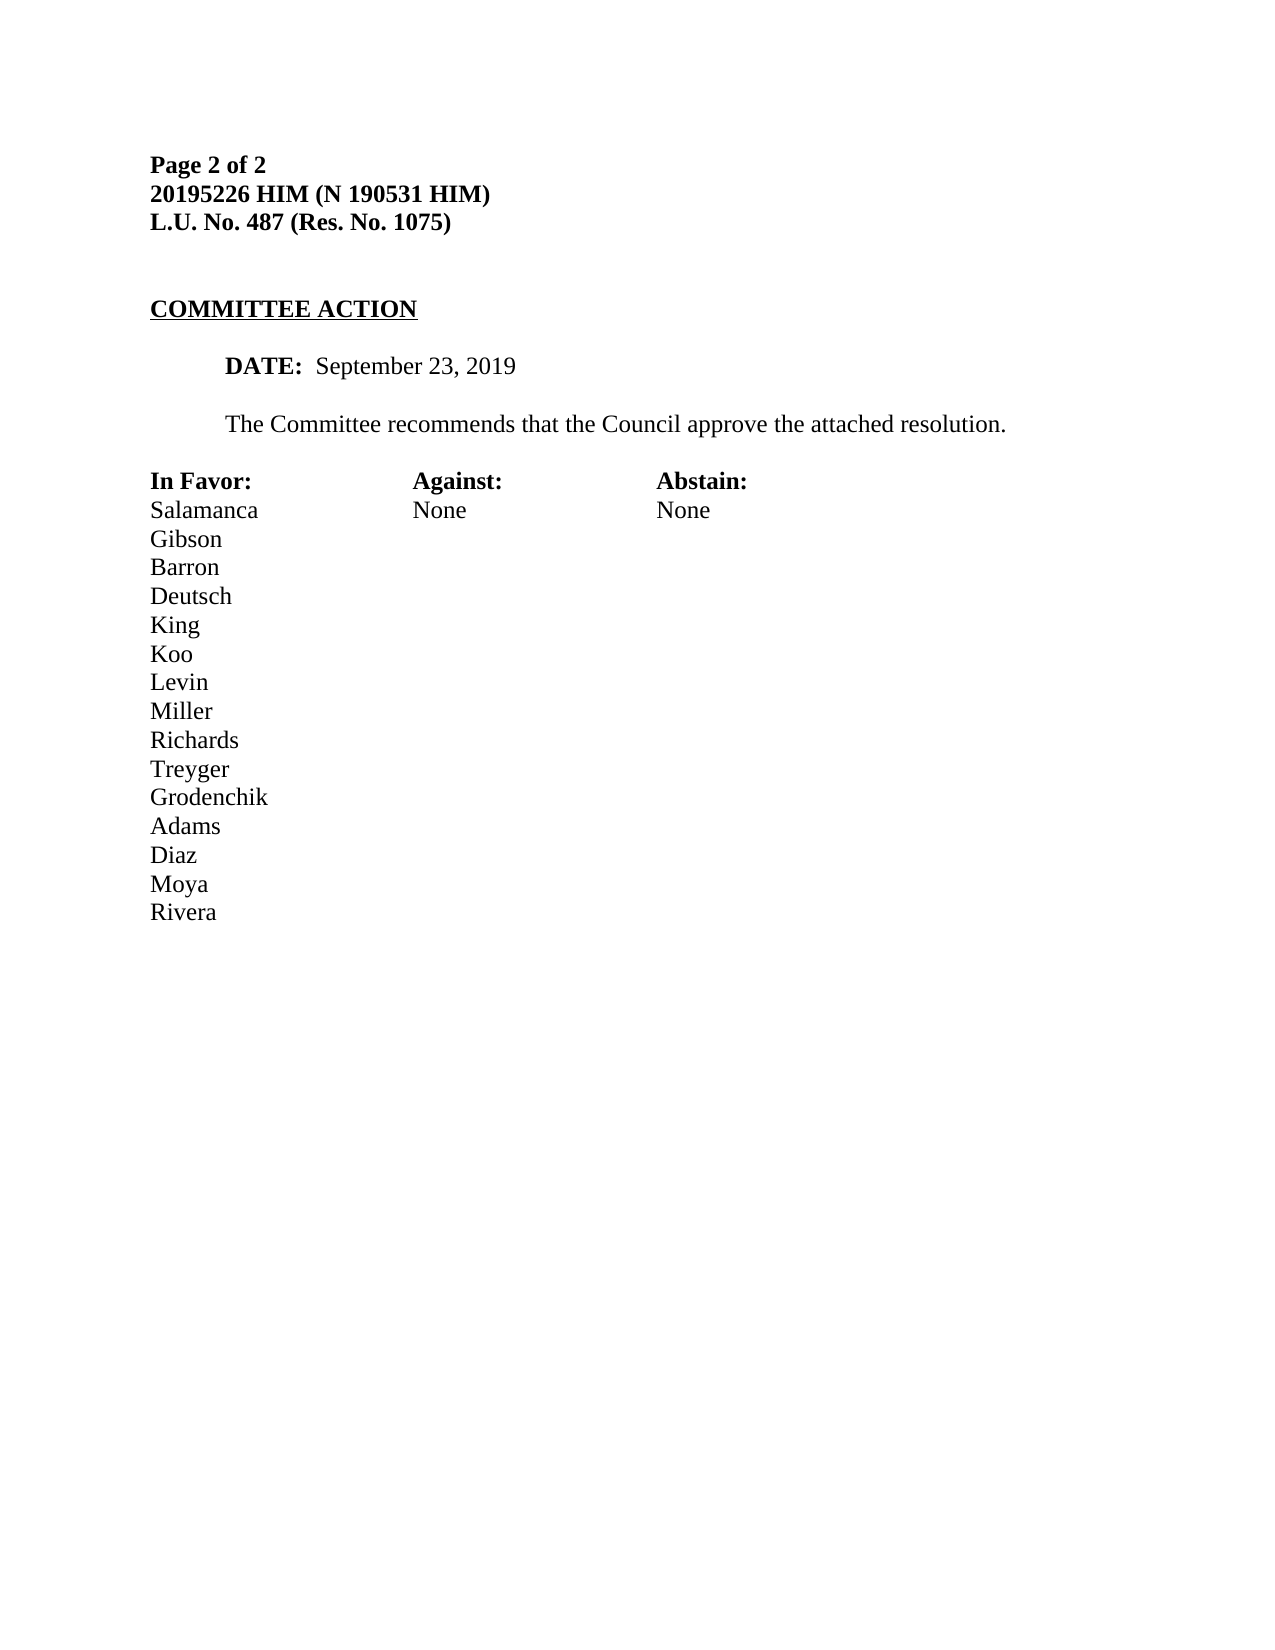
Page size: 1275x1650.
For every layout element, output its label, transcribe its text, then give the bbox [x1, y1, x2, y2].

text Moya [150, 869, 1125, 897]
text COMMITTEE ACTION [150, 294, 1125, 322]
text Treyger [150, 754, 1125, 782]
text Richards [150, 725, 1125, 754]
text Rivera [150, 897, 1125, 926]
text Diaz [150, 840, 1125, 869]
text Grodenchik [150, 782, 1125, 811]
text The Committee recommends that the Council approve the attached resolution. [150, 409, 1125, 437]
text Salamanca None None [150, 495, 1125, 524]
text King [150, 610, 1125, 639]
text Deutsch [150, 581, 1125, 610]
text Gibson [150, 524, 1125, 552]
text Miller [150, 696, 1125, 725]
text In Favor: Against: Abstain: [150, 466, 1125, 495]
text Adams [150, 811, 1125, 840]
text Levin [150, 667, 1125, 696]
text DATE: September 23, 2019 [150, 351, 1125, 380]
text Koo [150, 639, 1125, 667]
text Barron [150, 552, 1125, 581]
